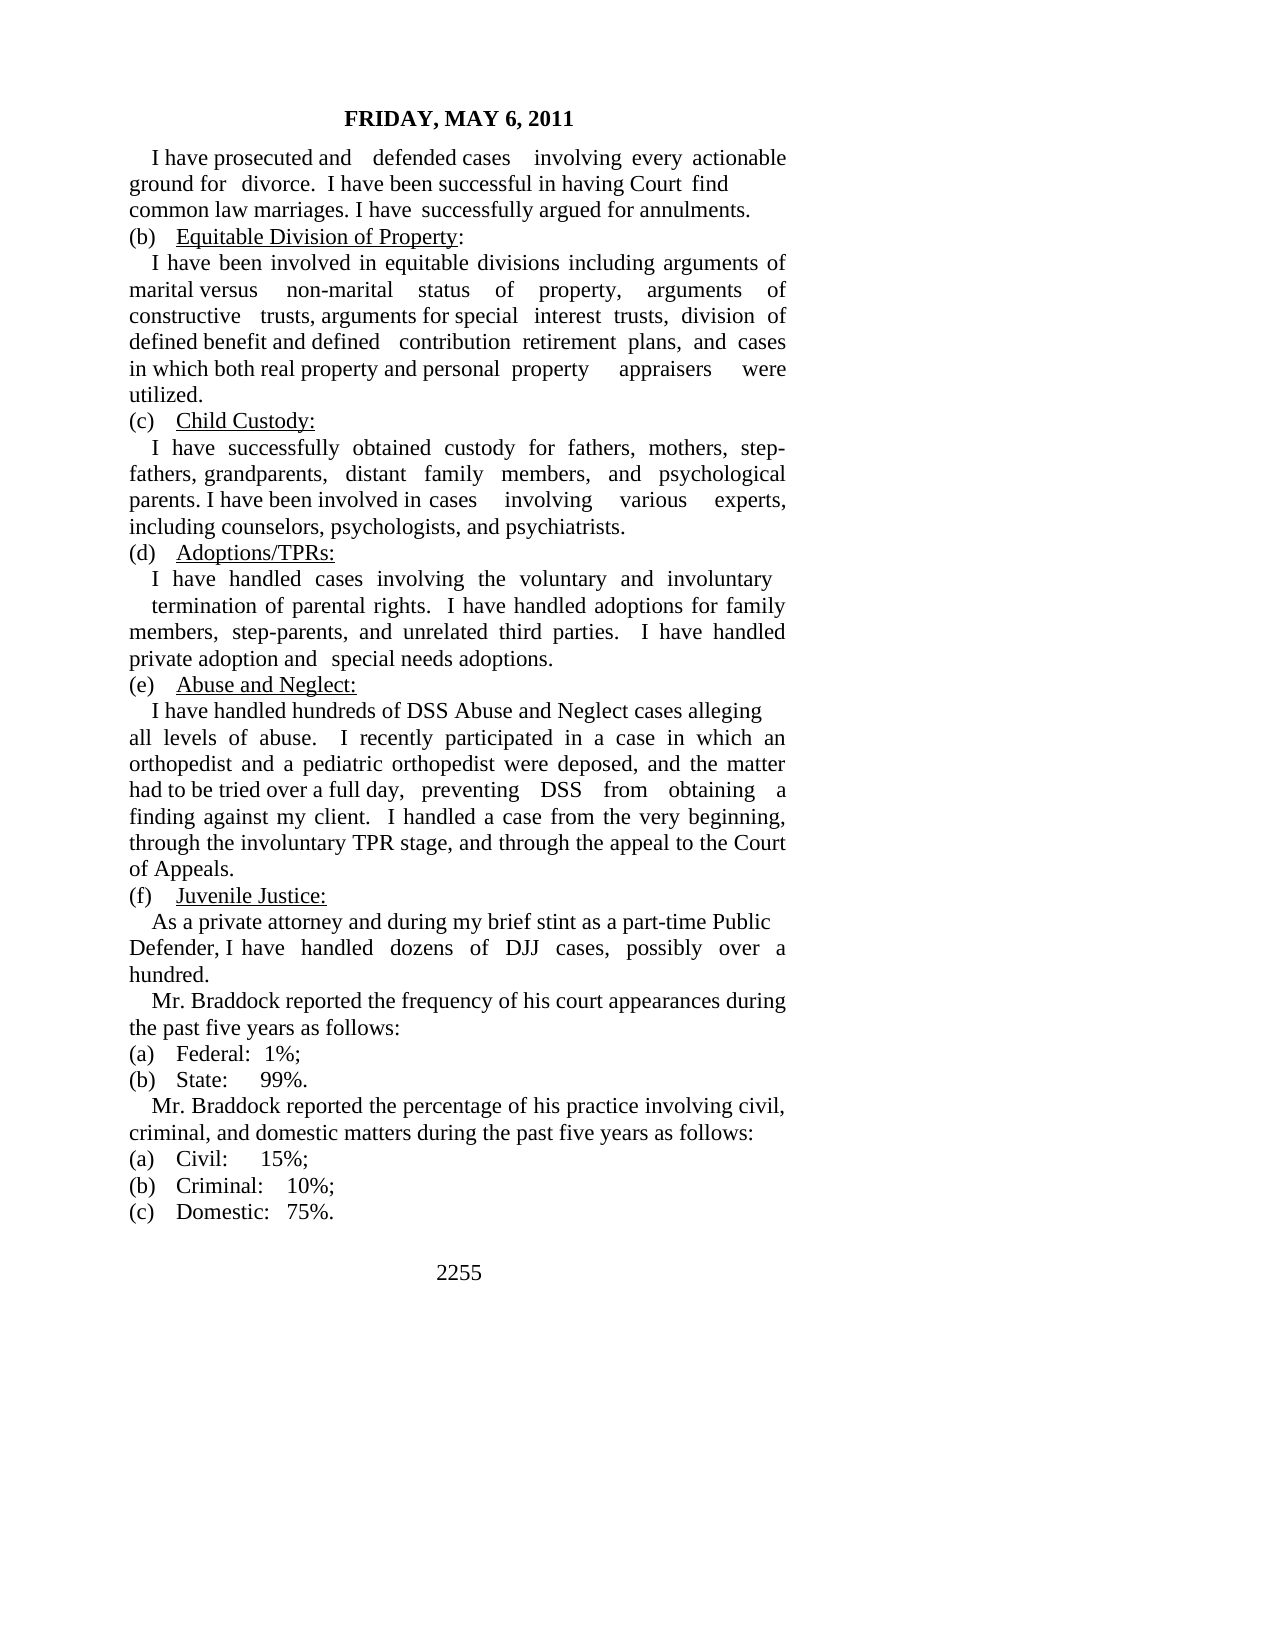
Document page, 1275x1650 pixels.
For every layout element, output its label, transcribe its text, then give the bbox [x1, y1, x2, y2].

text I have successfully obtained custody for fathers, mothers, step-fathers, grandparents, distant family members, and psychological parents. I have been involved in cases involving various experts, including counselors, psychologists, and psychiatrists. [129, 434, 787, 539]
text all levels of abuse. I recently participated in a case in which an orthopedist and a pediatric orthopedist were deposed, and the matter had to be tried over a full day, preventing DSS from obtaining a finding against my client. I handled a case from the very beginning, through the involuntary TPR stage, and through the appeal to the Court of Appeals. [129, 724, 787, 882]
text I have handled cases involving the voluntary and involuntary termination of parental rights. I have handled adoptions for family members, step-parents, and unrelated third parties. I have handled private adoption and special needs adoptions. [129, 566, 787, 671]
text (b) Criminal: 10%; [129, 1172, 787, 1198]
text Defender, I have handled dozens of DJJ cases, possibly over a hundred. [129, 934, 787, 987]
text I have prosecuted and defended cases involving every actionable ground for divorce. I have been successful in having Court find common law marriages. I have successfully argued for annulments. [129, 144, 787, 223]
text (f) Juvenile Justice: [129, 882, 787, 908]
text (b) State: 99%. [129, 1066, 787, 1093]
text (c) Domestic: 75%. [129, 1198, 787, 1224]
text (e) Abuse and Neglect: [129, 671, 787, 697]
text Mr. Braddock reported the percentage of his practice involving civil, criminal, and domestic matters during the past five years as follows: [129, 1093, 787, 1145]
text I have been involved in equitable divisions including arguments of marital versus non-marital status of property, arguments of constructive trusts, arguments for special interest trusts, division of defined benefit and defined contribution retirement plans, and cases in which both real property and personal property appraisers were utilized. [129, 249, 787, 407]
text Mr. Braddock reported the frequency of his court appearances during the past five years as follows: [129, 987, 787, 1040]
text (c) Child Custody: [129, 407, 787, 434]
text As a private attorney and during my brief stint as a part-time Public [129, 908, 787, 934]
text I have handled hundreds of DSS Abuse and Neglect cases alleging [129, 697, 787, 724]
text (a) Civil: 15%; [129, 1145, 787, 1172]
text (d) Adoptions/TPRs: [129, 539, 787, 566]
text (b) Equitable Division of Property: [129, 223, 787, 249]
text (a) Federal: 1%; [129, 1040, 787, 1066]
